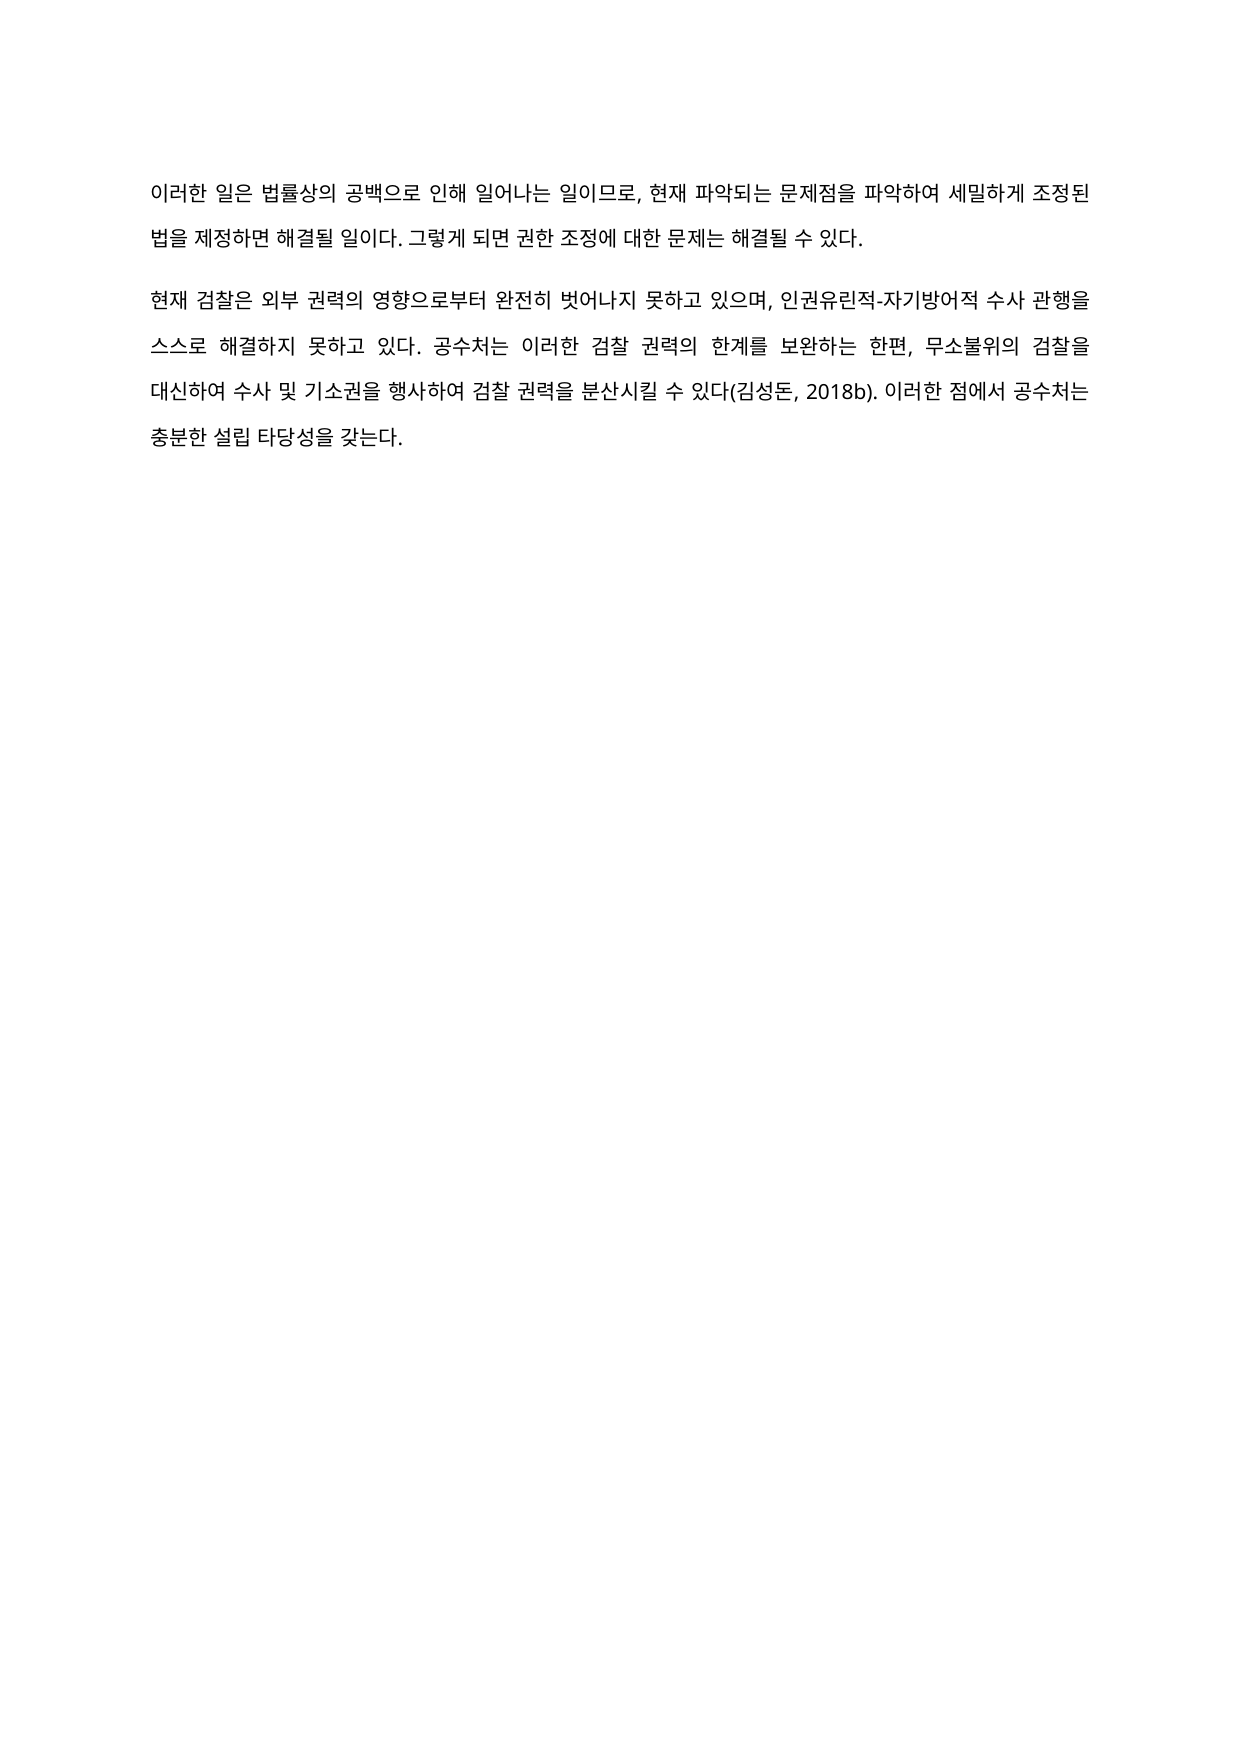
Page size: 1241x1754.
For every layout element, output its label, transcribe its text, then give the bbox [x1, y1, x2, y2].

text 현재 검찰은 외부 권력의 영향으로부터 완전히 벗어나지 못하고 있으며, 인권유린적-자기방어적 수사 관행을 스스로 해결하지 못하고 있다. 공수처는 이러한 검찰 권력의 한계를 보완하는 한편, 무소불위의 검찰을 대신하여 수사 및 기소권을 행사하여 검찰 권력을 분산시킬 수 있다(김성돈, 2018b). 이러한 점에서 공수처는 충분한 설립 타당성을 갖는다. [150, 285, 1090, 451]
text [150, 177, 1090, 253]
